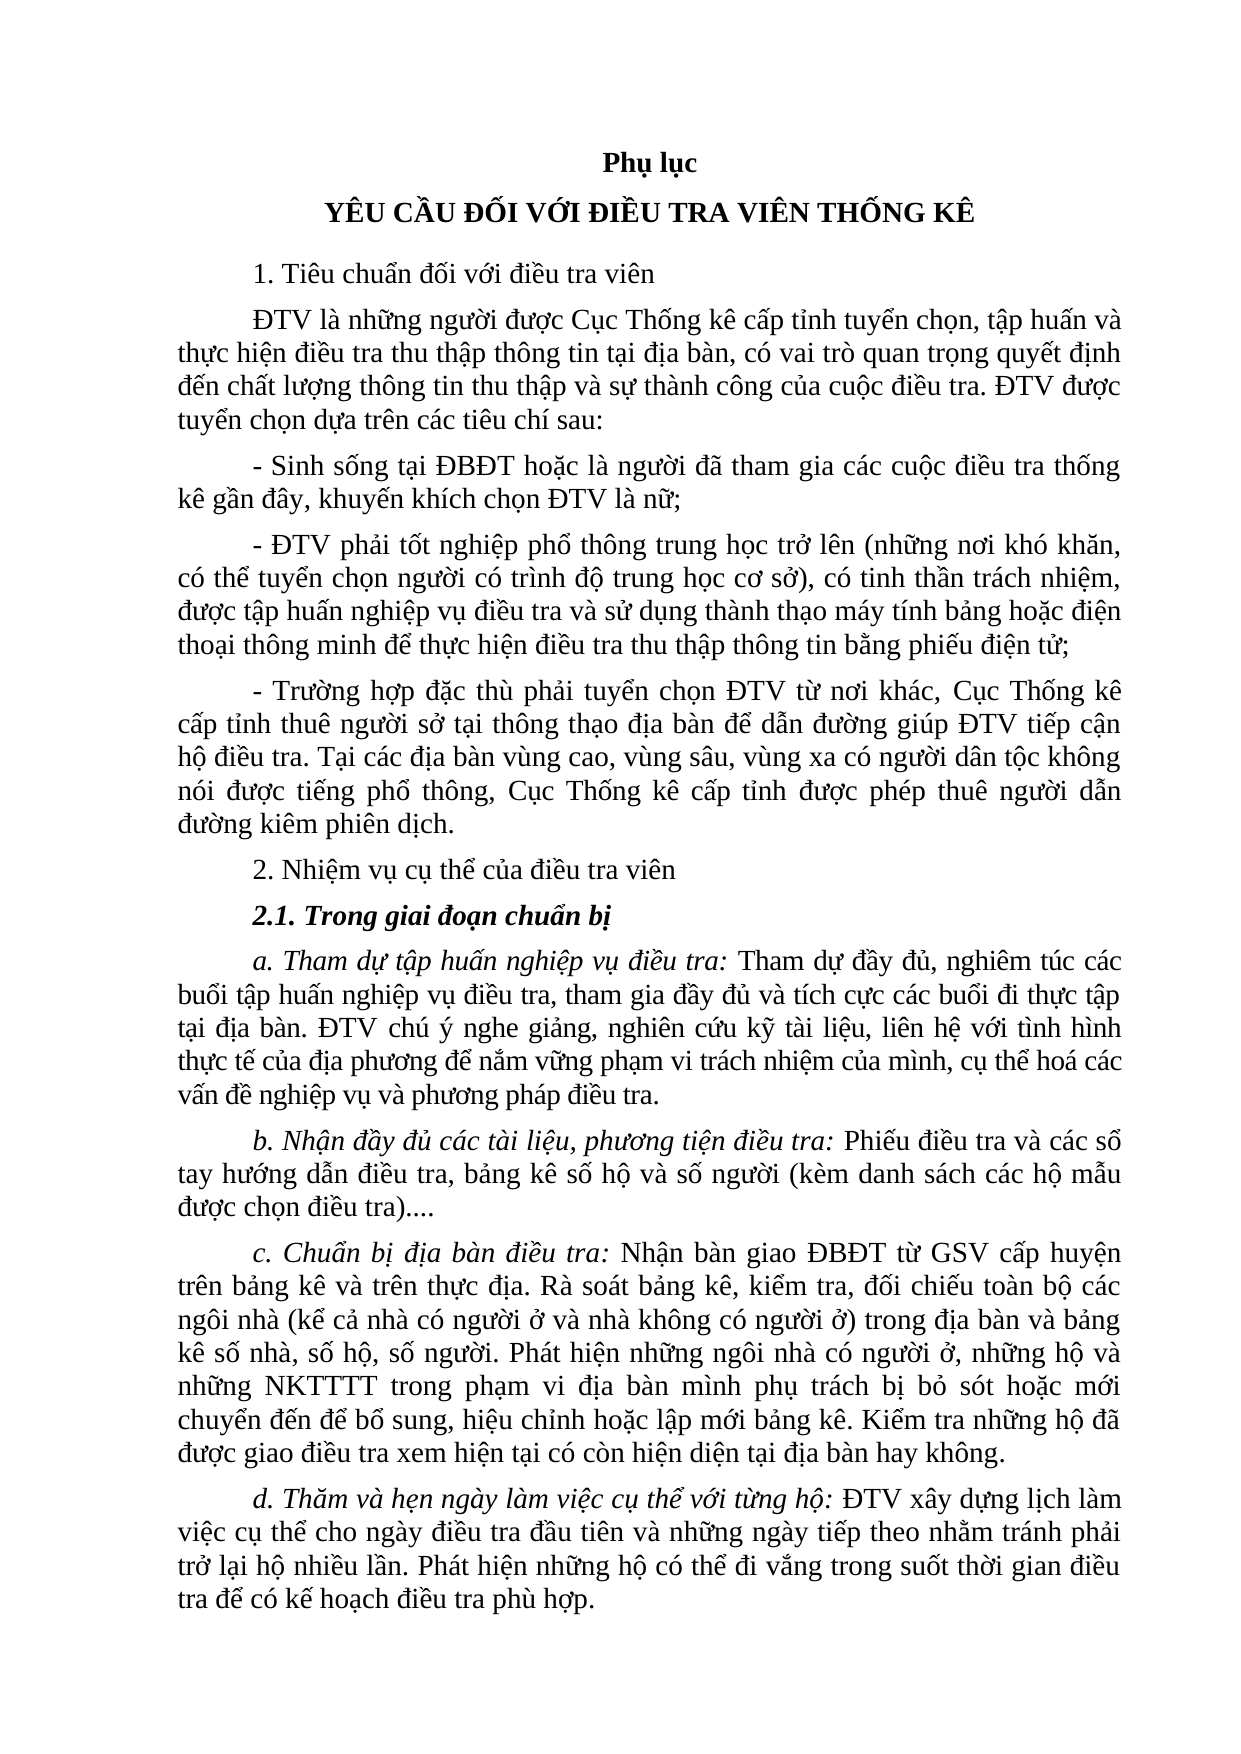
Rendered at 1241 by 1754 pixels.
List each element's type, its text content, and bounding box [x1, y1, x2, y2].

text d. Thăm và hẹn ngày làm việc cụ thể với từng hộ: ĐTV xây dựng lịch làm việc cụ thể cho ngày điều tra đầu tiên và những ngày tiếp theo nhằm tránh phải trở lại hộ nhiều lần. Phát hiện những hộ có thể đi vắng trong suốt thời gian điều tra để có kế hoạch điều tra phù hợp. [177, 1482, 1122, 1615]
text YÊU CẦU ĐỐI VỚI ĐIỀU TRA VIÊN THỐNG KÊ [177, 195, 1122, 228]
text 2.1. Trong giai đoạn chuẩn bị [177, 898, 1122, 932]
text ĐTV là những người được Cục Thống kê cấp tỉnh tuyển chọn, tập huấn và thực hiện điều tra thu thập thông tin tại địa bàn, có vai trò quan trọng quyết định đến chất lượng thông tin thu thập và sự thành công của cuộc điều tra. ĐTV được tuyển chọn dựa trên các tiêu chí sau: [177, 302, 1122, 436]
text 2. Nhiệm vụ cụ thể của điều tra viên [177, 852, 1122, 886]
text - Sinh sống tại ĐBĐT hoặc là người đã tham gia các cuộc điều tra thống kê gần đây, khuyến khích chọn ĐTV là nữ; [177, 448, 1122, 515]
text - Trường hợp đặc thù phải tuyển chọn ĐTV từ nơi khác, Cục Thống kê cấp tỉnh thuê người sở tại thông thạo địa bàn để dẫn đường giúp ĐTV tiếp cận hộ điều tra. Tại các địa bàn vùng cao, vùng sâu, vùng xa có người dân tộc không nói được tiếng phổ thông, Cục Thống kê cấp tỉnh được phép thuê người dẫn đường kiêm phiên dịch. [177, 673, 1122, 840]
text b. Nhận đầy đủ các tài liệu, phương tiện điều tra: Phiếu điều tra và các sổ tay hướng dẫn điều tra, bảng kê số hộ và số người (kèm danh sách các hộ mẫu được chọn điều tra).... [177, 1123, 1122, 1223]
text c. Chuẩn bị địa bàn điều tra: Nhận bàn giao ĐBĐT từ GSV cấp huyện trên bảng kê và trên thực địa. Rà soát bảng kê, kiểm tra, đối chiếu toàn bộ các ngôi nhà (kể cả nhà có người ở và nhà không có người ở) trong địa bàn và bảng kê số nhà, số hộ, số người. Phát hiện những ngôi nhà có người ở, những hộ và những NKTTTT trong phạm vi địa bàn mình phụ trách bị bỏ sót hoặc mới chuyển đến để bổ sung, hiệu chỉnh hoặc lập mới bảng kê. Kiểm tra những hộ đã được giao điều tra xem hiện tại có còn hiện diện tại địa bàn hay không. [177, 1236, 1122, 1469]
text a. Tham dự tập huấn nghiệp vụ điều tra: Tham dự đầy đủ, nghiêm túc các buổi tập huấn nghiệp vụ điều tra, tham gia đầy đủ và tích cực các buổi đi thực tập tại địa bàn. ĐTV chú ý nghe giảng, nghiên cứu kỹ tài liệu, liên hệ với tình hình thực tế của địa phương để nắm vững phạm vi trách nhiệm của mình, cụ thể hoá các vấn đề nghiệp vụ và phương pháp điều tra. [177, 944, 1122, 1111]
text - ĐTV phải tốt nghiệp phổ thông trung học trở lên (những nơi khó khăn, có thể tuyển chọn người có trình độ trung học cơ sở), có tinh thần trách nhiệm, được tập huấn nghiệp vụ điều tra và sử dụng thành thạo máy tính bảng hoặc điện thoại thông minh để thực hiện điều tra thu thập thông tin bằng phiếu điện tử; [177, 527, 1122, 661]
text Phụ lục [177, 145, 1122, 179]
text 1. Tiêu chuẩn đối với điều tra viên [177, 257, 1122, 290]
